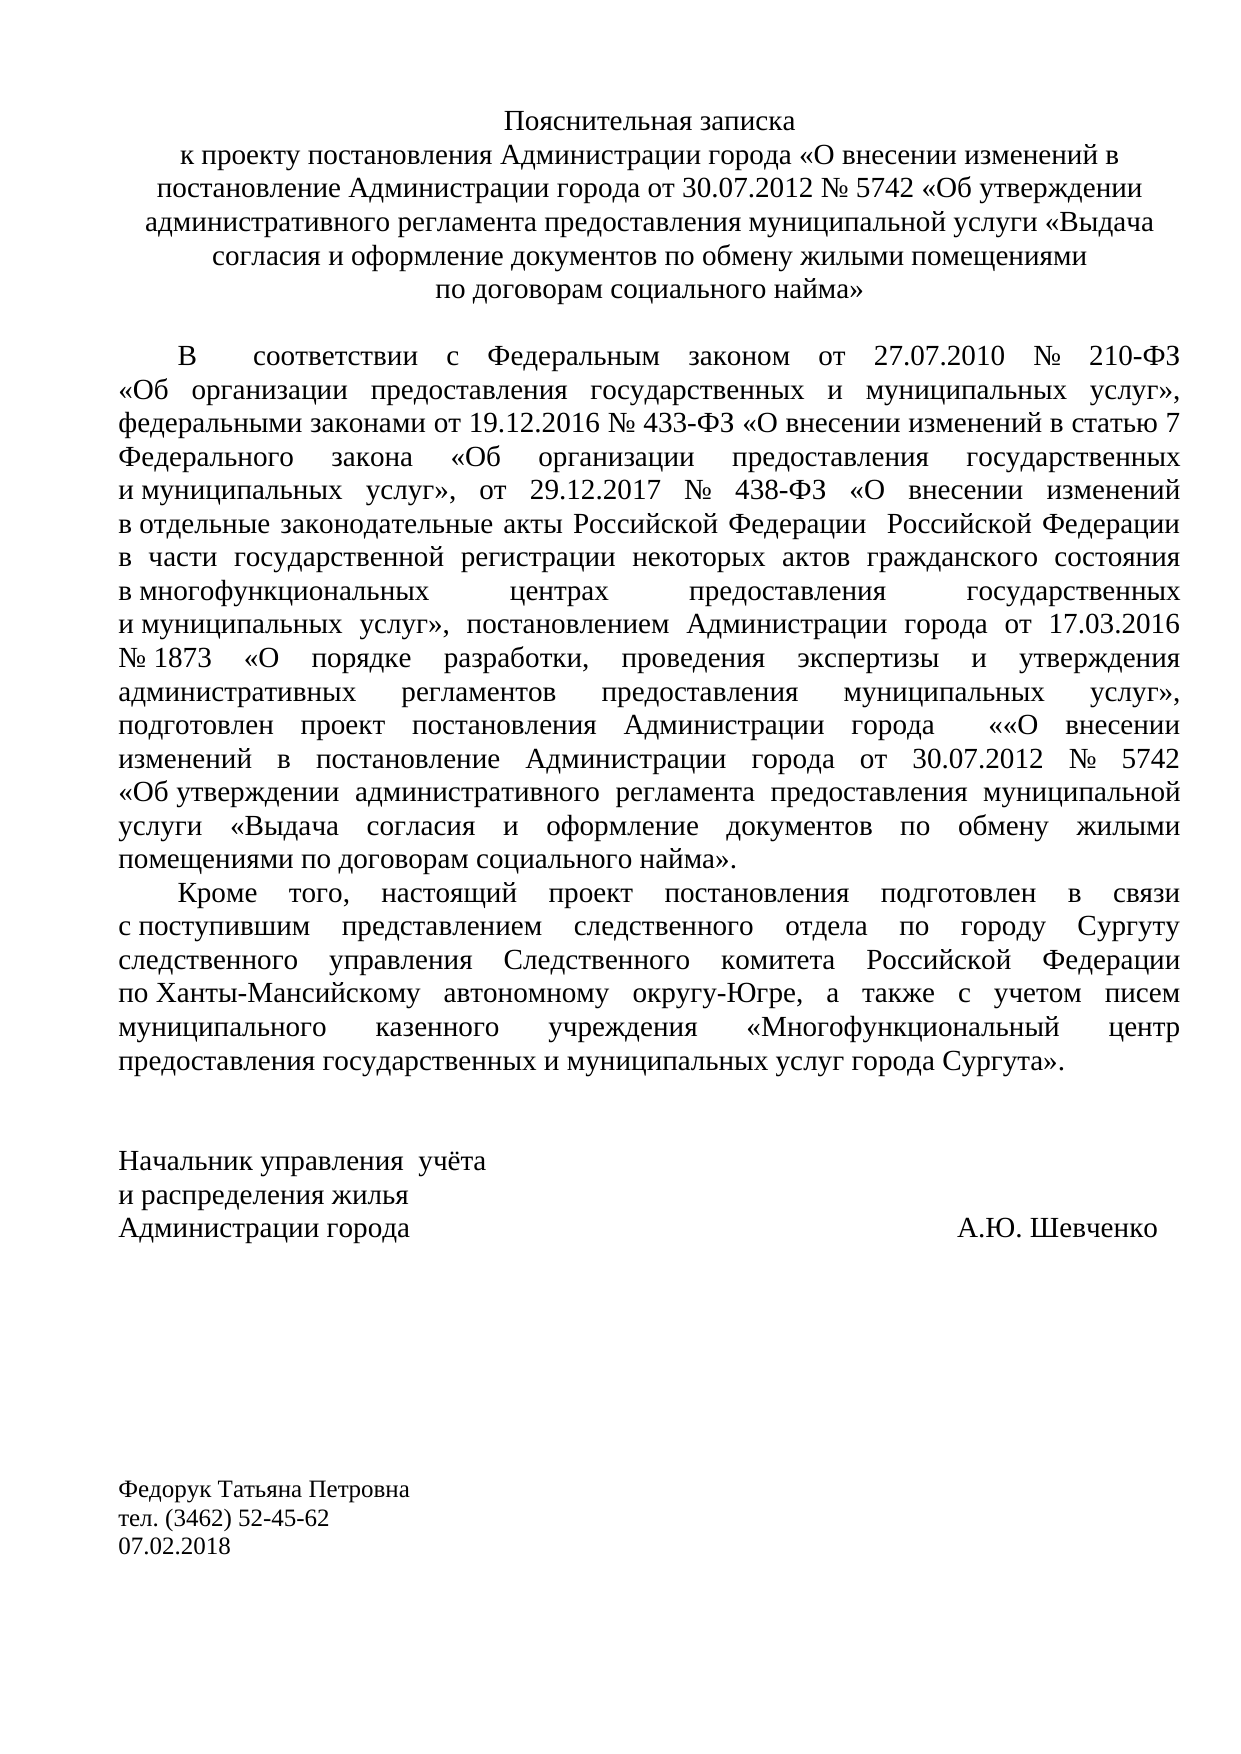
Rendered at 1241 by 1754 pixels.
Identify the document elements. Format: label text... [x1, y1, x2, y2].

text Федорук Татьяна Петровна [118, 1474, 1181, 1503]
text к проекту постановления Администрации города «О внесении изменений в постановление Администрации города от 30.07.2012 № 5742 «Об утверждении административного регламента предоставления муниципальной услуги «Выдача согласия и оформление документов по обмену жилыми помещениями [118, 137, 1181, 271]
text и распределения жилья [118, 1177, 1181, 1210]
text тел. (3462) 52-45-62 [118, 1503, 1181, 1531]
text В соответствии с Федеральным законом от 27.07.2010 № 210-ФЗ «Об организации предоставления государственных и муниципальных услуг», федеральными законами от 19.12.2016 № 433-ФЗ «О внесении изменений в статью 7 Федерального закона «Об организации предоставления государственных и муниципальных услуг», от 29.12.2017 № 438-ФЗ «О внесении изменений в отдельные законодательные акты Российской Федерации Российской Федерации в части государственной регистрации некоторых актов гражданского состояния в многофункциональных центрах предоставления государственных и муниципальных услуг», постановлением Администрации города от 17.03.2016 № 1873 «О порядке разработки, проведения экспертизы и утверждения административных регламентов предоставления муниципальных услуг», подготовлен проект постановления Администрации города ««О внесении изменений в постановление Администрации города от 30.07.2012 № 5742 «Об утверждении административного регламента предоставления муниципальной услуги «Выдача согласия и оформление документов по обмену жилыми помещениями по договорам социального найма». [118, 338, 1181, 875]
text по договорам социального найма» [118, 271, 1181, 305]
text 07.02.2018 [118, 1531, 1181, 1560]
text Пояснительная записка [118, 103, 1181, 137]
text Кроме того, настоящий проект постановления подготовлен в связи с поступившим представлением следственного отдела по городу Сургуту следственного управления Следственного комитета Российской Федерации по Ханты-Мансийскому автономному округу-Югре, а также с учетом писем муниципального казенного учреждения «Многофункциональный центр предоставления государственных и муниципальных услуг города Сургута». [118, 875, 1181, 1076]
text Администрации города А.Ю. Шевченко [118, 1210, 1181, 1244]
text Начальник управления учёта [118, 1143, 1181, 1177]
